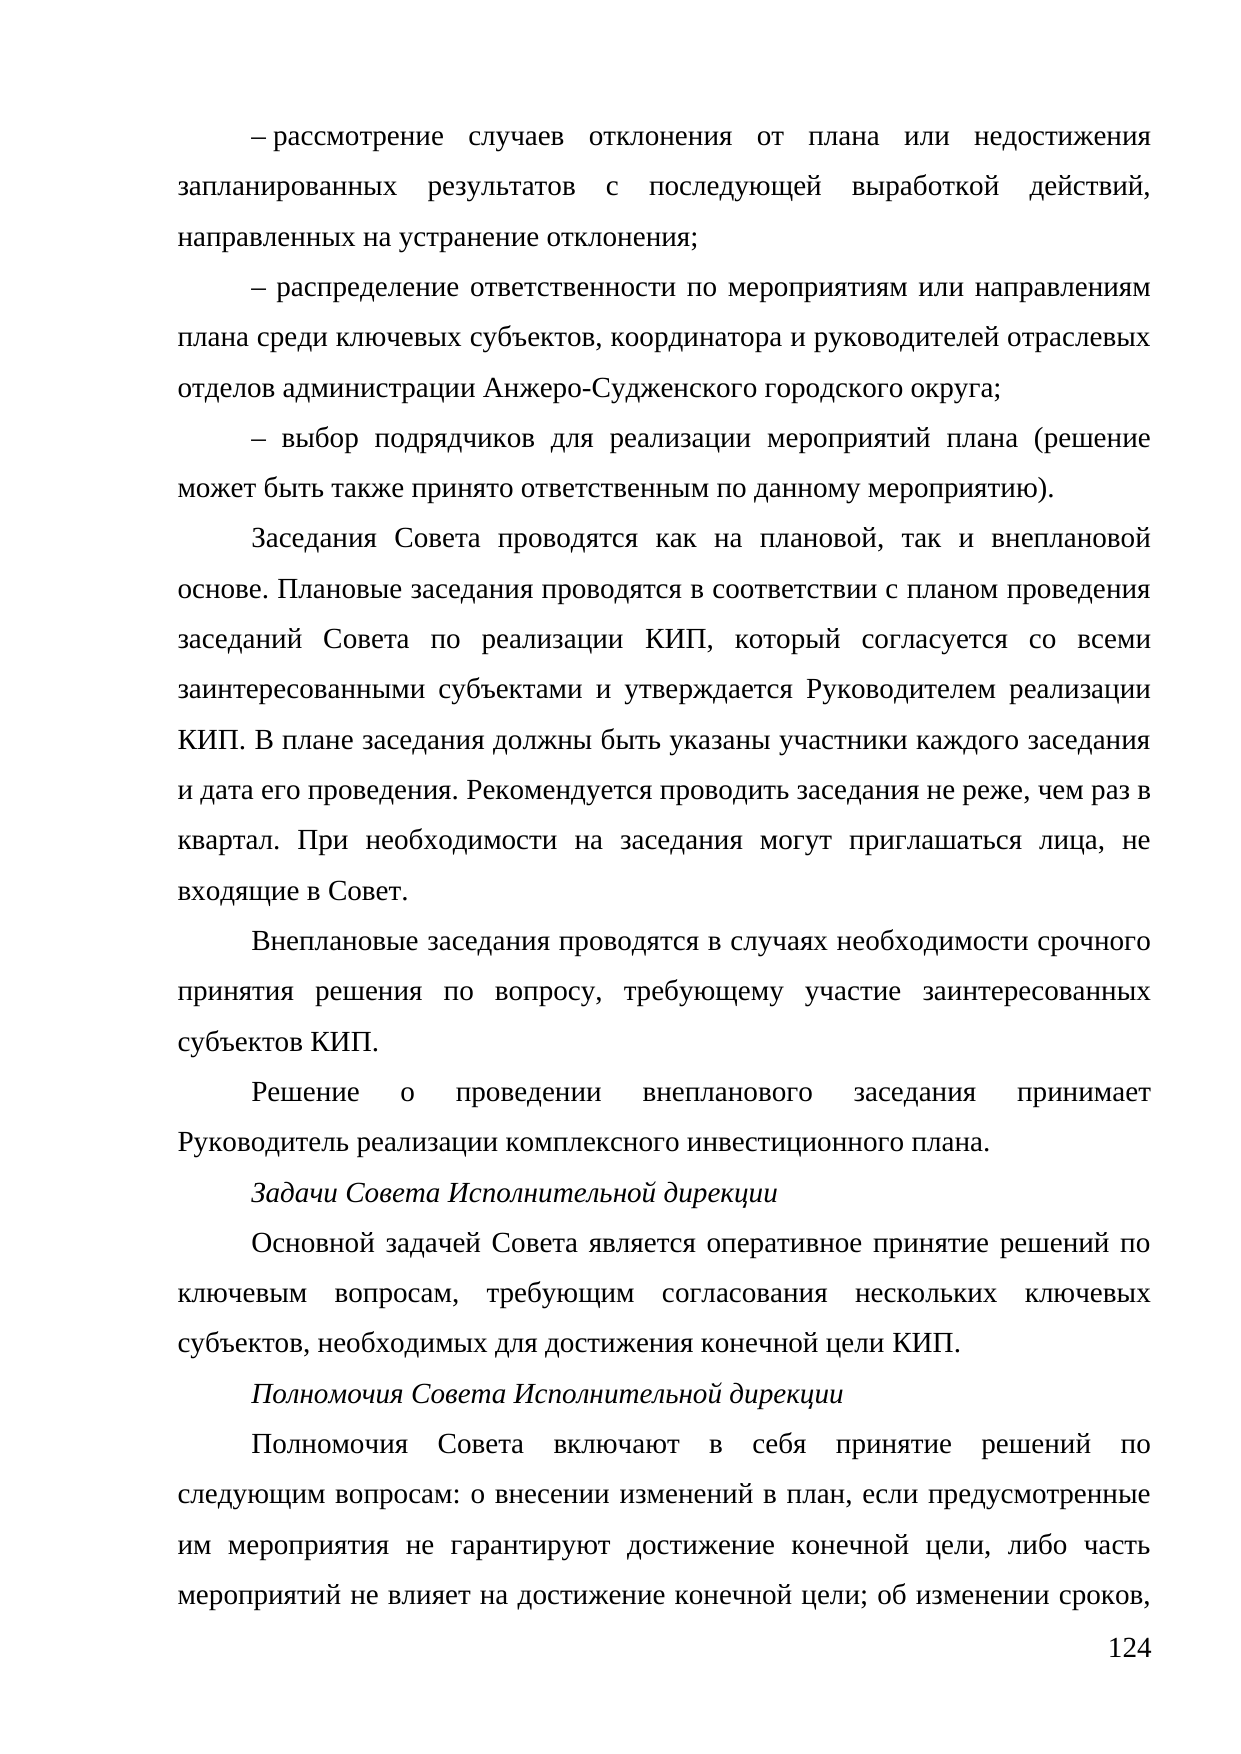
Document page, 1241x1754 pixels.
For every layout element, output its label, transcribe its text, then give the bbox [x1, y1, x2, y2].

text – выбор подрядчиков для реализации мероприятий плана (решение может быть также принято ответственным по данному мероприятию). [177, 420, 1152, 504]
text Решение о проведении внепланового заседания принимает Руководитель реализации комплексного инвестиционного плана. [177, 1074, 1152, 1158]
list Полномочия Совета Исполнительной дирекции [177, 1376, 1152, 1409]
list Задачи Совета Исполнительной дирекции [177, 1175, 1152, 1208]
text Заседания Совета проводятся как на плановой, так и внеплановой основе. Плановые заседания проводятся в соответствии с планом проведения заседаний Совета по реализации КИП, который согласуется со всеми заинтересованными субъектами и утверждается Руководителем реализации КИП. В плане заседания должны быть указаны участники каждого заседания и дата его проведения. Рекомендуется проводить заседания не реже, чем раз в квартал. При необходимости на заседания могут приглашаться лица, не входящие в Совет. [177, 521, 1152, 906]
text – распределение ответственности по мероприятиям или направлениям плана среди ключевых субъектов, координатора и руководителей отраслевых отделов администрации Анжеро-Судженского городского округа; [177, 269, 1152, 403]
list Основной задачей Совета является оперативное принятие решений по ключевым вопросам, требующим согласования нескольких ключевых субъектов, необходимых для достижения конечной цели КИП. [177, 1225, 1152, 1359]
text – рассмотрение случаев отклонения от плана или недостижения запланированных результатов с последующей выработкой действий, направленных на устранение отклонения; [177, 118, 1152, 252]
text Внеплановые заседания проводятся в случаях необходимости срочного принятия решения по вопросу, требующему участие заинтересованных субъектов КИП. [177, 923, 1152, 1057]
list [177, 1426, 1152, 1611]
